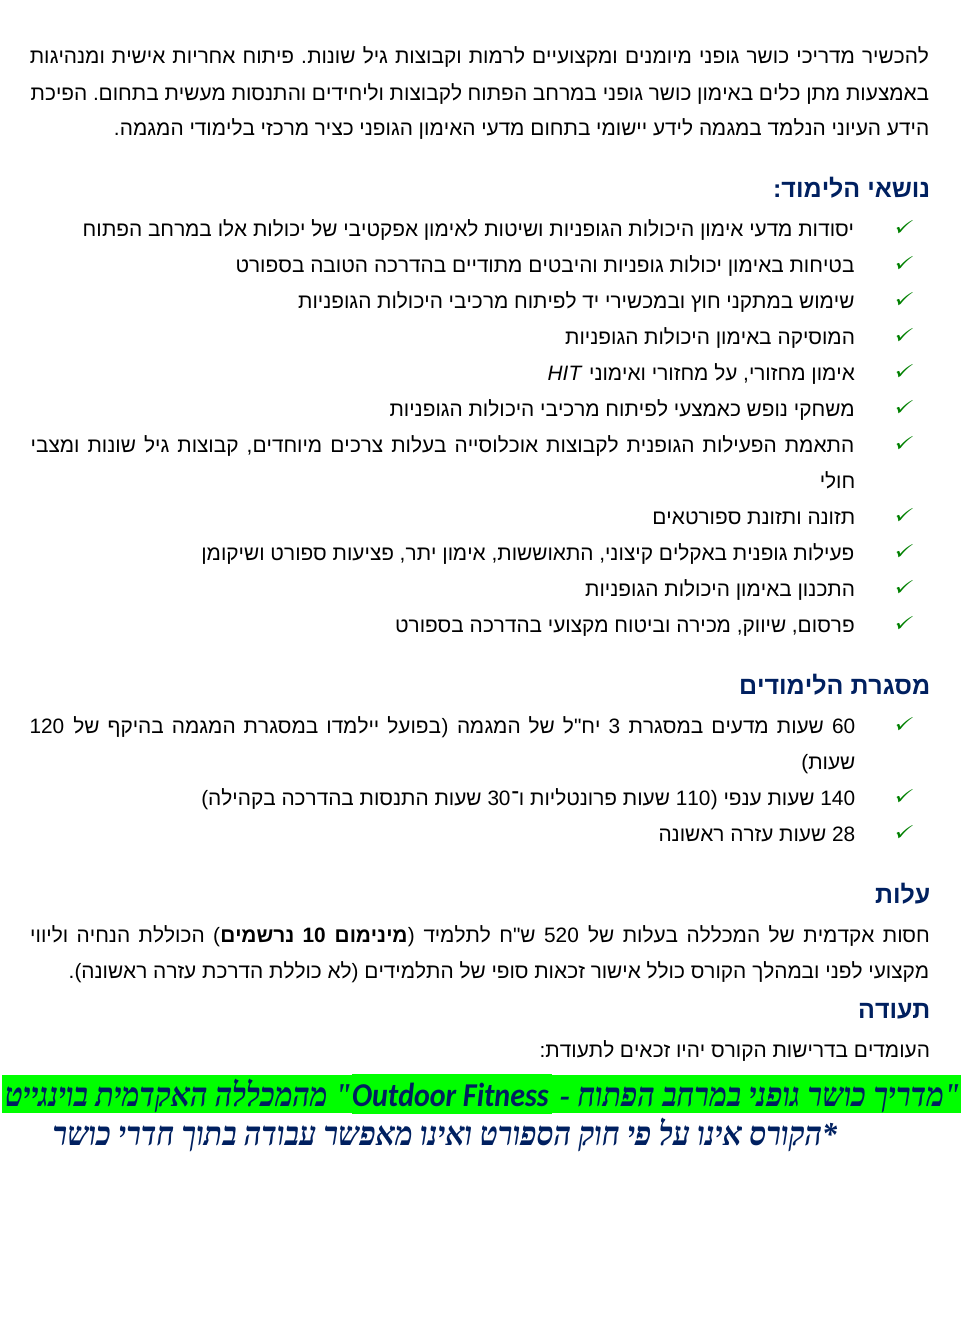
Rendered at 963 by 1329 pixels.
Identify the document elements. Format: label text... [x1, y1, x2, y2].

list 60 שעות מדעים במסגרת 3 יח"ל של המגמה (בפועל יילמדו במסגרת המגמה בהיקף של 120 שעות) [29, 714, 893, 774]
text להכשיר מדריכי כושר גופני מיומנים ומקצועיים לרמות וקבוצות גיל שונות. פיתוח אחריות אישית ומנהיגות באמצעות מתן כלים באימון כושר גופני במרחב הפתוח לקבוצות וליחידים והתנסות מעשית בתחום. הפיכת הידע העיוני הנלמד במגמה לידע יישומי בתחום מדעי האימון הגופני כציר מרכזי בלימודי המגמה. [29, 44, 930, 140]
list תזונה ותזונת ספורטאים [29, 505, 893, 529]
list 140 שעות ענפי (110 שעות פרונטליות ו־30 שעות התנסות בהדרכה בקהילה) [29, 786, 893, 810]
text חסות אקדמית של המכללה בעלות של 520 ש"ח לתלמיד (מינימום 10 נרשמים) הכוללת הנחיה וליווי מקצועי לפני ובמהלך הקורס כולל אישור זכאות סופי של התלמידים (לא כוללת הדרכת עזרה ראשונה). [29, 923, 930, 983]
list המוסיקה באימון היכולות הגופניות [29, 325, 893, 349]
list 28 שעות עזרה ראשונה [29, 822, 893, 846]
list יסודות מדעי אימון היכולות הגופניות ושיטות לאימון אפקטיבי של יכולות אלו במרחב הפתוח [29, 217, 893, 241]
list אימון מחזורי, על מחזורי ואימוני HIT [29, 361, 893, 385]
list בטיחות באימון יכולות גופניות והיבטים מתודיים בהדרכה הטובה בספורט [29, 253, 893, 277]
list התאמת הפעילות הגופנית לקבוצות אוכלוסייה בעלות צרכים מיוחדים, קבוצות גיל שונות ומצבי חולי [29, 433, 893, 493]
list שימוש במתקני חוץ ובמכשירי יד לפיתוח מרכיבי היכולות הגופניות [29, 289, 893, 313]
text עלות [0, 879, 930, 908]
list התכנון באימון היכולות הגופניות [29, 577, 893, 601]
list *הקורס אינו על פי חוק הספורט ואינו מאפשר עבודה בתוך חדרי כושר [0, 1114, 887, 1153]
list פרסום, שיווק, מכירה וביטוח מקצועי בהדרכה בספורט [29, 613, 893, 637]
text העומדים בדרישות הקורס יהיו זכאים לתעודת: [29, 1038, 930, 1062]
text "מדריך כושר גופני במרחב הפתוח - Outdoor Fitness" מהמכללה האקדמית בוינגייט [0, 1074, 352, 1114]
list פעילות גופנית באקלים קיצוני, התאוששות, אימון יתר, פציעות ספורט ושיקומן [29, 541, 893, 565]
text תעודה [0, 994, 930, 1023]
list משחקי נופש כאמצעי לפיתוח מרכיבי היכולות הגופניות [29, 397, 893, 421]
text נושאי הלימוד: [0, 174, 930, 202]
text מסגרת הלימודים [0, 671, 930, 699]
